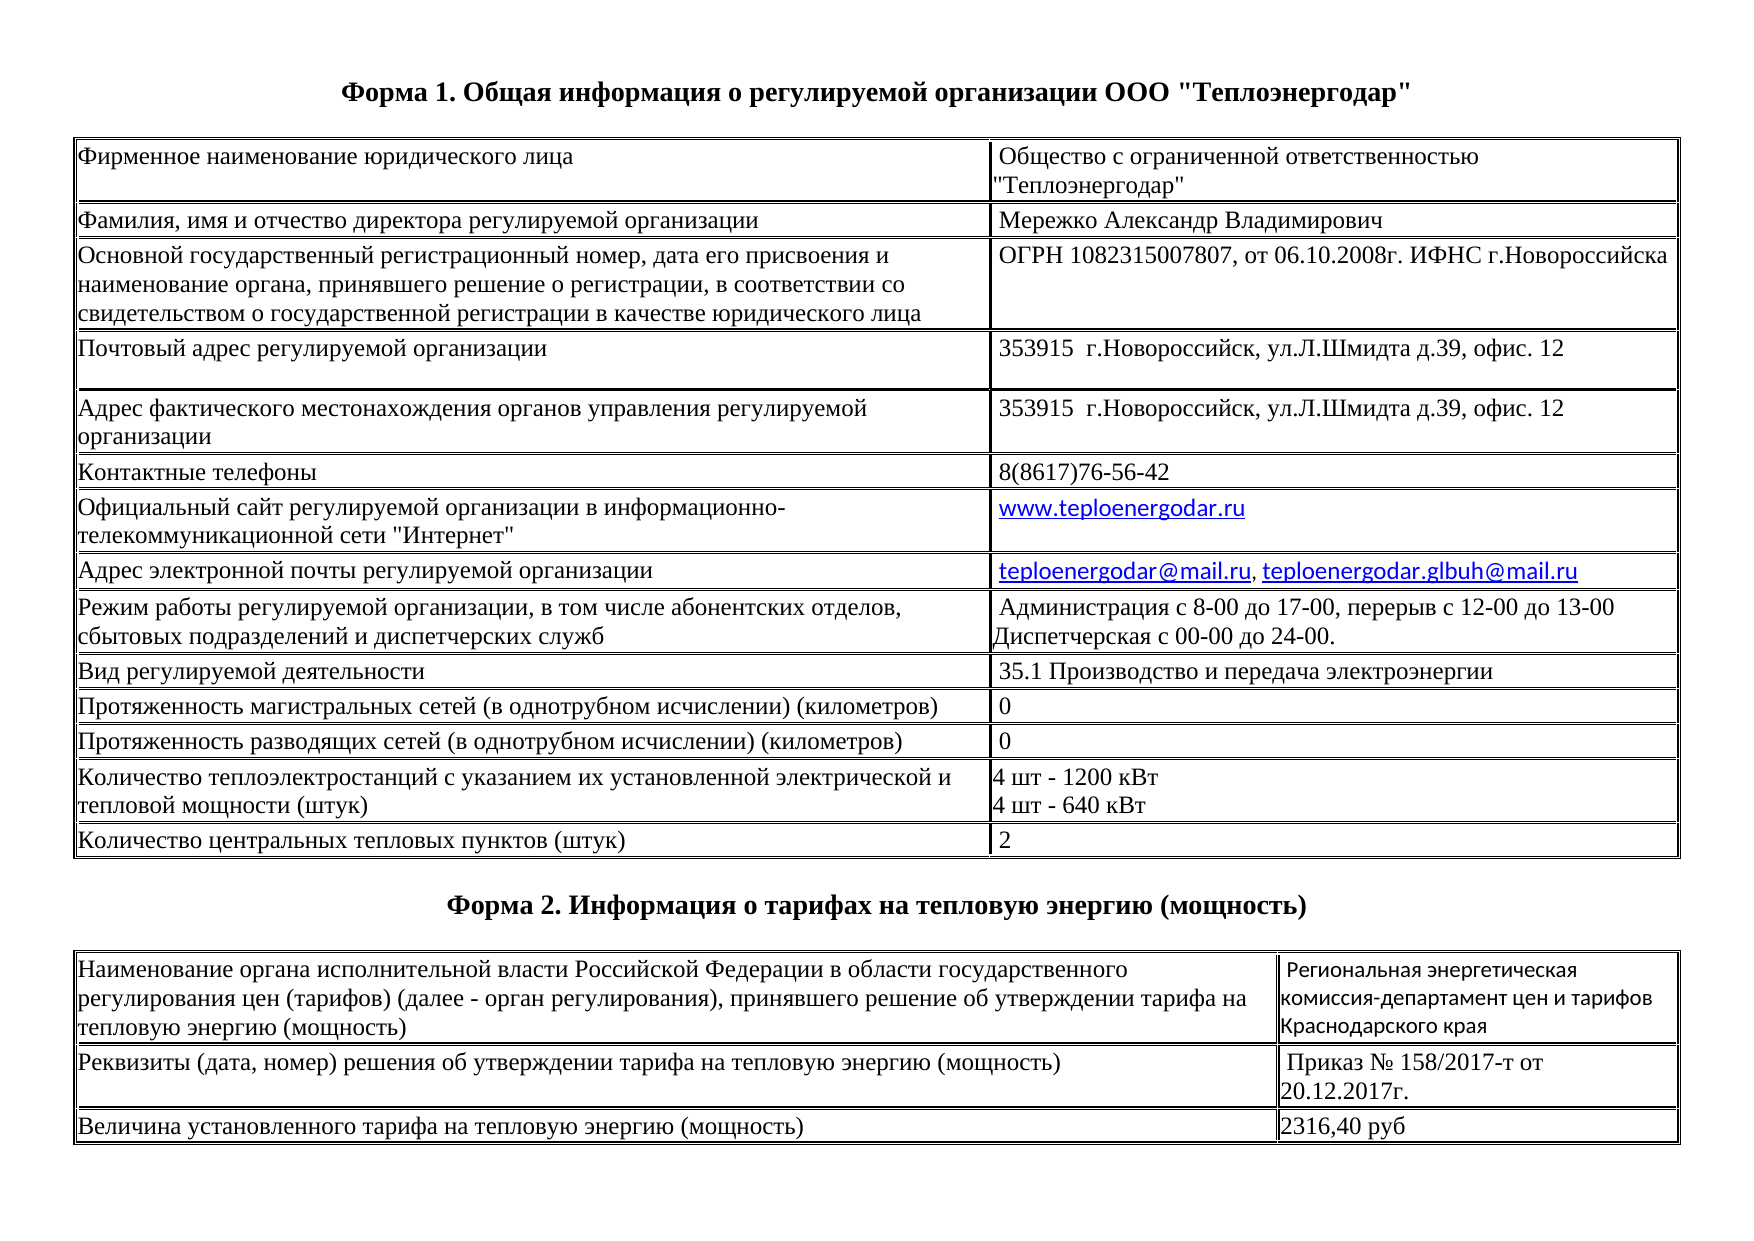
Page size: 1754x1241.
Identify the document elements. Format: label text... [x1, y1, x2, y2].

text Форма 1. Общая информация о регулируемой организации ООО "Теплоэнергодар" [75, 75, 1679, 107]
text Форма 2. Информация о тарифах на тепловую энергию (мощность) [75, 888, 1679, 921]
table_cell 8(8617)76-56-42 [990, 452, 1679, 487]
table_cell 0 [990, 722, 1679, 757]
table_cell Приказ № 158/2017-т от 20.12.2017г. [1280, 1042, 1678, 1106]
table_cell 0 [990, 687, 1679, 722]
table_cell Величина установленного тарифа на тепловую энергию (мощность) [77, 1106, 1278, 1141]
table_cell Количество центральных тепловых пунктов (штук) [75, 821, 990, 856]
table_cell 2316,40 руб [1278, 1106, 1678, 1141]
table_cell Фамилия, имя и отчество директора регулируемой организации [77, 200, 989, 236]
table_cell 353915 г.Новороссийск, ул.Л.Шмидта д.39, офис. 12 [992, 388, 1679, 452]
table_cell Мережко Александр Владимирович [992, 200, 1678, 236]
table_cell Режим работы регулируемой организации, в том числе абонентских отделов, сбытовых подразделений и диспетчерских служб [75, 588, 990, 651]
table_cell 353915 г.Новороссийск, ул.Л.Шмидта д.39, офис. 12 [992, 328, 1678, 388]
table_cell Количество теплоэлектростанций с указанием их установленной электрической и тепловой мощности (штук) [75, 757, 990, 821]
table_header Общество с ограниченной ответственностью "Теплоэнергодар" [990, 140, 1677, 200]
table_cell Основной государственный регистрационный номер, дата его присвоения и наименование органа, принявшего решение о регистрации, в соответствии со свидетельством о государственной регистрации в качестве юридического лица [75, 236, 990, 328]
table_cell teploenergodar@mail.ru, teploenergodar.glbuh@mail.ru [990, 551, 1679, 588]
table_cell 35.1 Производство и передача электроэнергии [992, 651, 1678, 687]
table_cell Реквизиты (дата, номер) решения об утверждении тарифа на тепловую энергию (мощность) [77, 1042, 1276, 1106]
table_cell Протяженность разводящих сетей (в однотрубном исчислении) (километров) [75, 722, 990, 757]
table_header Региональная энергетическая комиссия-департамент цен и тарифов Краснодарского края [1278, 953, 1677, 1042]
table_cell Протяженность магистральных сетей (в однотрубном исчислении) (километров) [75, 687, 990, 722]
table_cell Адрес фактического местонахождения органов управления регулируемой организации [75, 388, 989, 452]
table_cell Адрес электронной почты регулируемой организации [75, 551, 990, 588]
table_cell Контактные телефоны [75, 452, 990, 487]
table_cell www.teploenergodar.ru [990, 487, 1679, 551]
table_header Фирменное наименование юридического лица [75, 138, 990, 200]
table_header Наименование органа исполнительной власти Российской Федерации в области государственного регулирования цен (тарифов) (далее - орган регулирования), принявшего решение об утверждении тарифа на тепловую энергию (мощность) [75, 951, 1278, 1042]
table_cell Почтовый адрес регулируемой организации [77, 328, 989, 388]
table_cell Официальный сайт регулируемой организации в информационно-телекоммуникационной сети "Интернет" [75, 487, 990, 551]
table_cell Администрация с 8-00 до 17-00, перерыв с 12-00 до 13-00 Диспетчерская с 00-00 до 24-00. [990, 588, 1679, 651]
table_cell 2 [990, 821, 1679, 856]
table_cell 4 шт - 1200 кВт 4 шт - 640 кВт [990, 757, 1679, 821]
table_cell ОГРН 1082315007807, от 06.10.2008г. ИФНС г.Новороссийска [990, 236, 1679, 328]
table_cell Вид регулируемой деятельности [77, 651, 989, 687]
